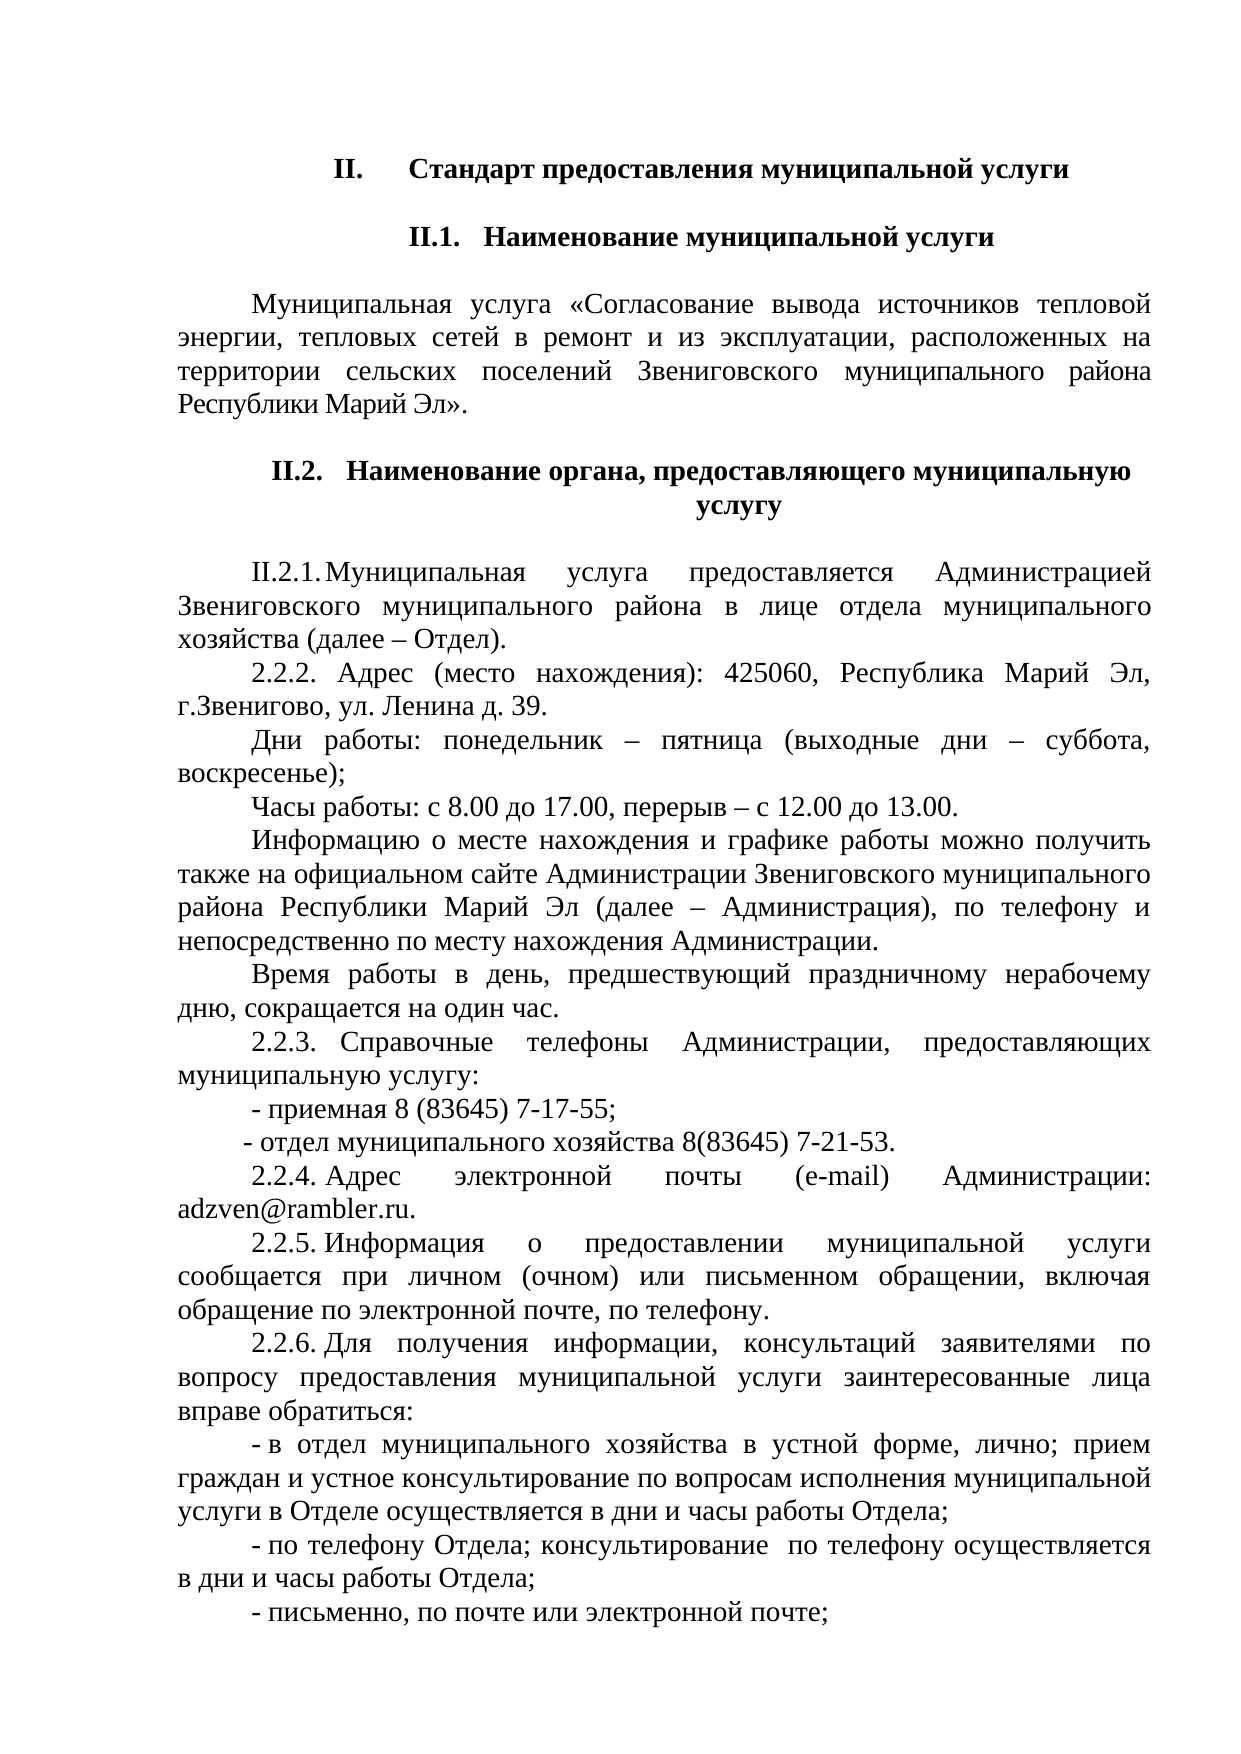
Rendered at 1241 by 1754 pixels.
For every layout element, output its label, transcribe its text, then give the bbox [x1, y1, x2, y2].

text - отдел муниципального хозяйства 8(83645) 7-21-53. [177, 1124, 1152, 1158]
text - в отдел муниципального хозяйства в устной форме, лично; прием граждан и устное консультирование по вопросам исполнения муниципальной услуги в Отделе осуществляется в дни и часы работы Отдела; [177, 1426, 1152, 1527]
text - по телефону Отдела; консультирование по телефону осуществляется в дни и часы работы Отдела; [177, 1527, 1152, 1594]
text 2.2.6. Для получения информации, консультаций заявителями по вопросу предоставления муниципальной услуги заинтересованные лица вправе обратиться: [177, 1326, 1152, 1426]
text 2.2.3. Справочные телефоны Администрации, предоставляющих муниципальную услугу: [177, 1024, 1152, 1091]
text 2.2.5. Информация о предоставлении муниципальной услуги сообщается при личном (очном) или письменном обращении, включая обращение по электронной почте, по телефону. [177, 1225, 1152, 1326]
text Дни работы: понедельник – пятница (выходные дни – суббота, воскресенье); [177, 722, 1152, 789]
list Муниципальная услуга предоставляется Администрацией Звениговского муниципального района в лице отдела муниципального хозяйства (далее – Отдел). [177, 554, 1152, 655]
list Наименование органа, предоставляющего муниципальную услугу [251, 453, 1152, 521]
text Время работы в день, предшествующий праздничному нерабочему дню, сокращается на один час. [177, 957, 1152, 1024]
text Часы работы: с 8.00 до 17.00, перерыв – с 12.00 до 13.00. [177, 789, 1152, 822]
text 2.2.4. Адрес электронной почты (e-mail) Администрации: adzven@rambler.ru. [177, 1158, 1152, 1225]
text - приемная 8 (83645) 7-17-55; [177, 1091, 1152, 1124]
list Стандарт предоставления муниципальной услуги [251, 152, 1152, 185]
text Муниципальная услуга «Согласование вывода источников тепловой энергии, тепловых сетей в ремонт и из эксплуатации, расположенных на территории сельских поселений Звениговского муниципального района Республики Марий Эл». [177, 286, 1152, 420]
text Информацию о месте нахождения и графике работы можно получить также на официальном сайте Администрации Звениговского муниципального района Республики Марий Эл (далее – Администрация), по телефону и непосредственно по месту нахождения Администрации. [177, 822, 1152, 957]
text - письменно, по почте или электронной почте; [177, 1594, 1152, 1627]
list Наименование муниципальной услуги [251, 219, 1152, 252]
text 2.2.2. Адрес (место нахождения): 425060, Республика Марий Эл, г.Звенигово, ул. Ленина д. 39. [177, 655, 1152, 722]
